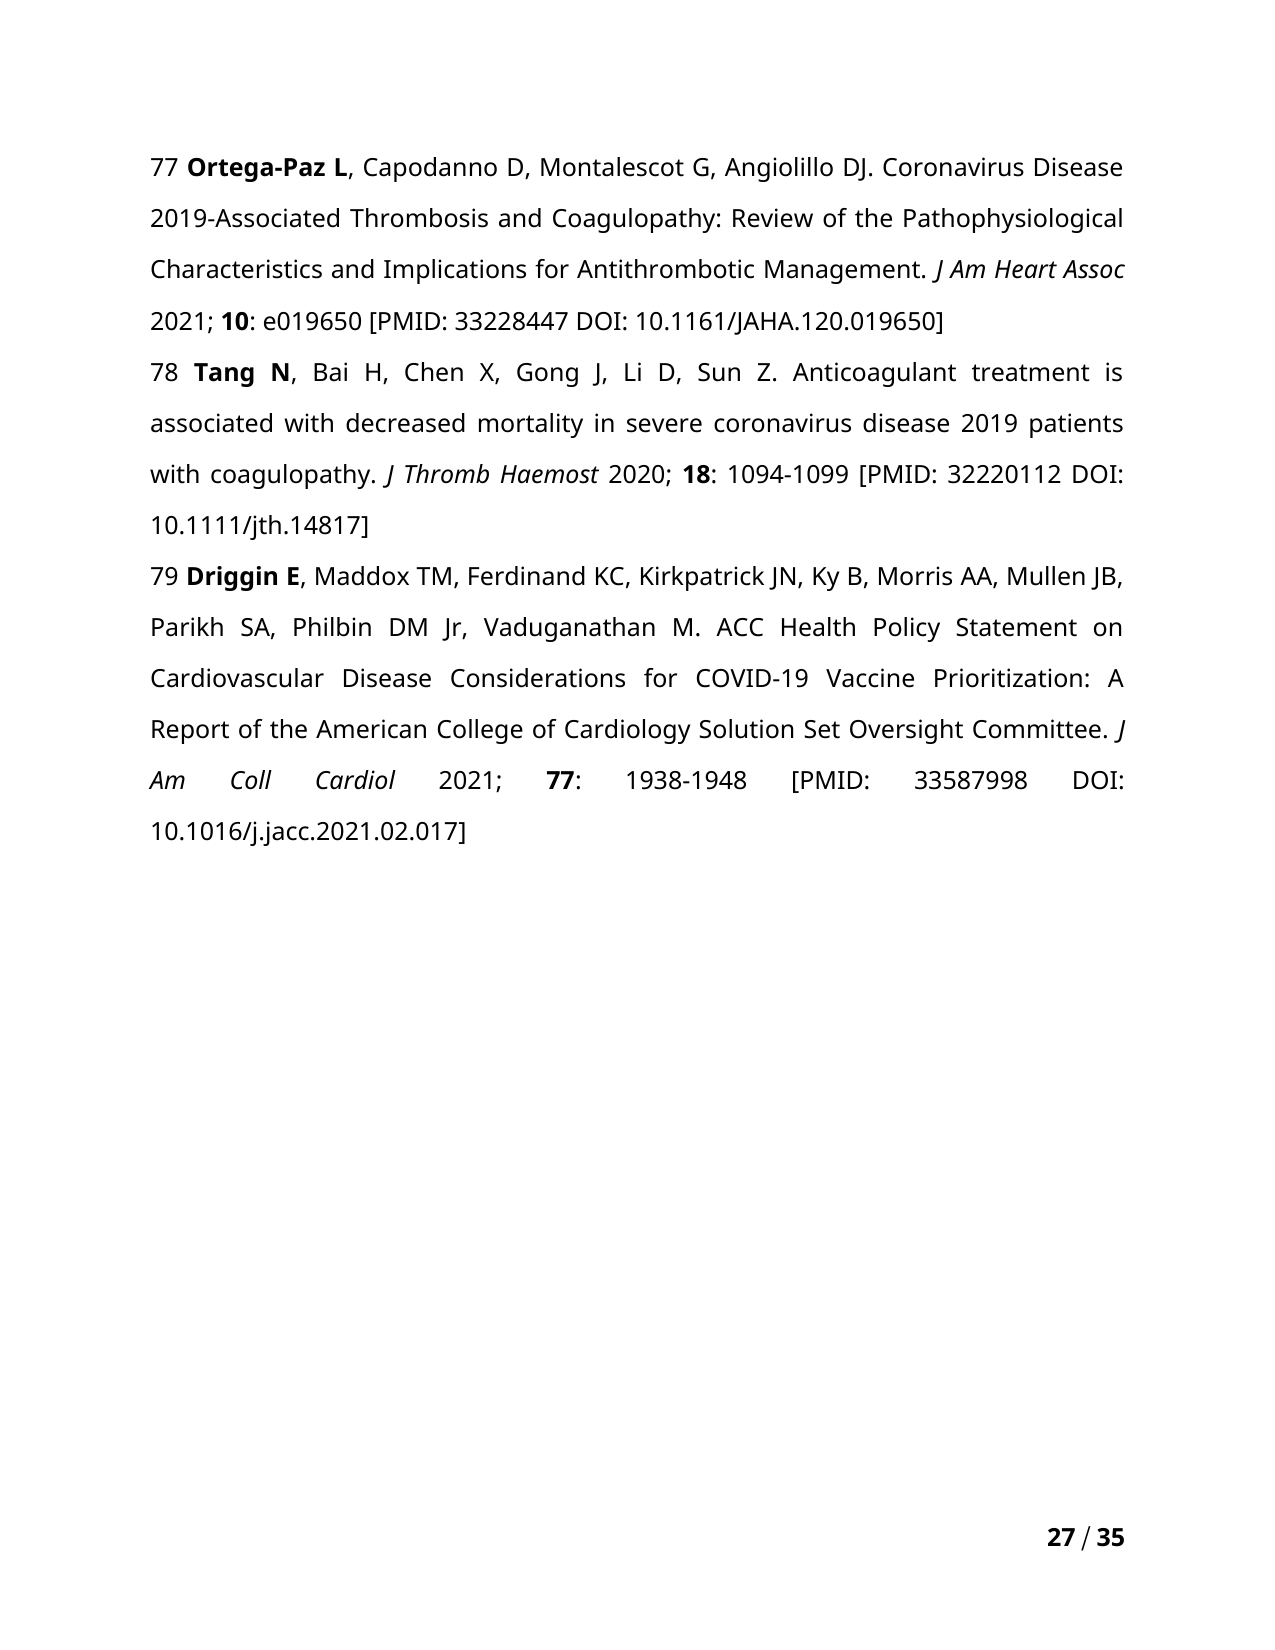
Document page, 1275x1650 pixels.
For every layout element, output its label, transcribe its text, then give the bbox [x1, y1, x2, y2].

text 78 Tang N, Bai H, Chen X, Gong J, Li D, Sun Z. Anticoagulant treatment is associated with decreased mortality in severe coronavirus disease 2019 patients with coagulopathy. J Thromb Haemost 2020; 18: 1094-1099 [PMID: 32220112 DOI: 10.1111/jth.14817] [150, 354, 1125, 541]
text 79 Driggin E, Maddox TM, Ferdinand KC, Kirkpatrick JN, Ky B, Morris AA, Mullen JB, Parikh SA, Philbin DM Jr, Vaduganathan M. ACC Health Policy Statement on Cardiovascular Disease Considerations for COVID-19 Vaccine Prioritization: A Report of the American College of Cardiology Solution Set Oversight Committee. J Am Coll Cardiol 2021; 77: 1938-1948 [PMID: 33587998 DOI: 10.1016/j.jacc.2021.02.017] [150, 558, 1125, 848]
text 77 Ortega-Paz L, Capodanno D, Montalescot G, Angiolillo DJ. Coronavirus Disease 2019-Associated Thrombosis and Coagulopathy: Review of the Pathophysiological Characteristics and Implications for Antithrombotic Management. J Am Heart Assoc 2021; 10: e019650 [PMID: 33228447 DOI: 10.1161/JAHA.120.019650] [150, 150, 1125, 337]
